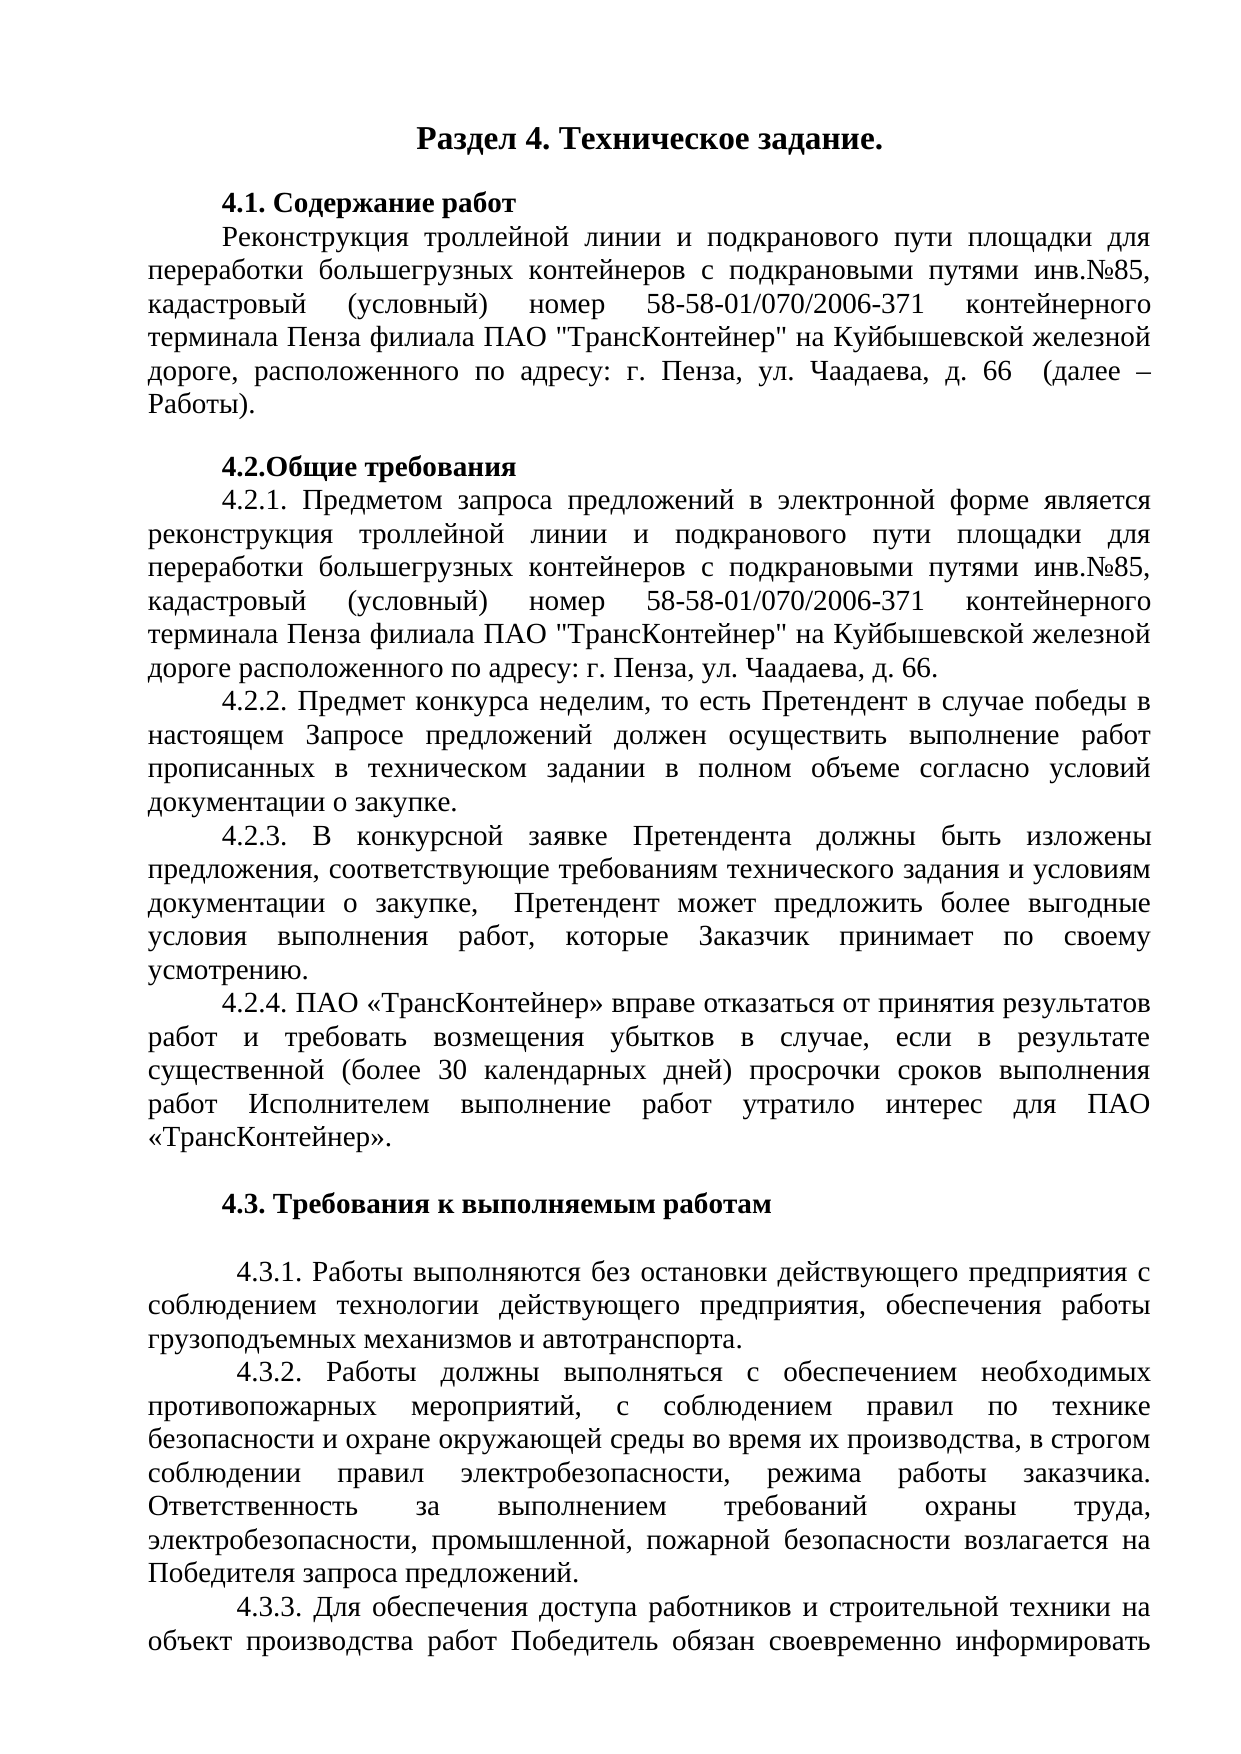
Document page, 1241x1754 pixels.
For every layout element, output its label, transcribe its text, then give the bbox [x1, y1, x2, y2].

text Раздел 4. Техническое задание. [148, 118, 1152, 156]
text 4.3. Требования к выполняемым работам [148, 1187, 1152, 1220]
text 4.1. Содержание работ [148, 185, 1152, 219]
text 4.3.2. Работы должны выполняться с обеспечением необходимых противопожарных мероприятий, с соблюдением правил по технике безопасности и охране окружающей среды во время их производства, в строгом соблюдении правил электробезопасности, режима работы заказчика. Ответственность за выполнением требований охраны труда, электробезопасности, промышленной, пожарной безопасности возлагается на Победителя запроса предложений. [148, 1354, 1152, 1589]
text 4.3.1. Работы выполняются без остановки действующего предприятия с соблюдением технологии действующего предприятия, обеспечения работы грузоподъемных механизмов и автотранспорта. [148, 1254, 1152, 1354]
text Реконструкция троллейной линии и подкранового пути площадки для переработки большегрузных контейнеров с подкрановыми путями инв.№85, кадастровый (условный) номер 58-58-01/070/2006-371 контейнерного терминала Пенза филиала ПАО "ТрансКонтейнер" на Куйбышевской железной дороге, расположенного по адресу: г. Пенза, ул. Чаадаева, д. 66 (далее – Работы). [148, 219, 1152, 420]
text 4.2.4. ПАО «ТрансКонтейнер» вправе отказаться от принятия результатов работ и требовать возмещения убытков в случае, если в результате существенной (более 30 календарных дней) просрочки сроков выполнения работ Исполнителем выполнение работ утратило интерес для ПАО «ТрансКонтейнер». [148, 985, 1152, 1153]
text 4.2.Общие требования [148, 449, 1152, 482]
text 4.2.2. Предмет конкурса неделим, то есть Претендент в случае победы в настоящем Запросе предложений должен осуществить выполнение работ прописанных в техническом задании в полном объеме согласно условий документации о закупке. [148, 683, 1152, 818]
text 4.2.3. В конкурсной заявке Претендента должны быть изложены предложения, соответствующие требованиям технического задания и условиям документации о закупке, Претендент может предложить более выгодные условия выполнения работ, которые Заказчик принимает по своему усмотрению. [148, 818, 1152, 985]
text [148, 1589, 1152, 1656]
text 4.2.1. Предметом запроса предложений в электронной форме является реконструкция троллейной линии и подкранового пути площадки для переработки большегрузных контейнеров с подкрановыми путями инв.№85, кадастровый (условный) номер 58-58-01/070/2006-371 контейнерного терминала Пенза филиала ПАО "ТрансКонтейнер" на Куйбышевской железной дороге расположенного по адресу: г. Пенза, ул. Чаадаева, д. 66. [148, 482, 1152, 683]
